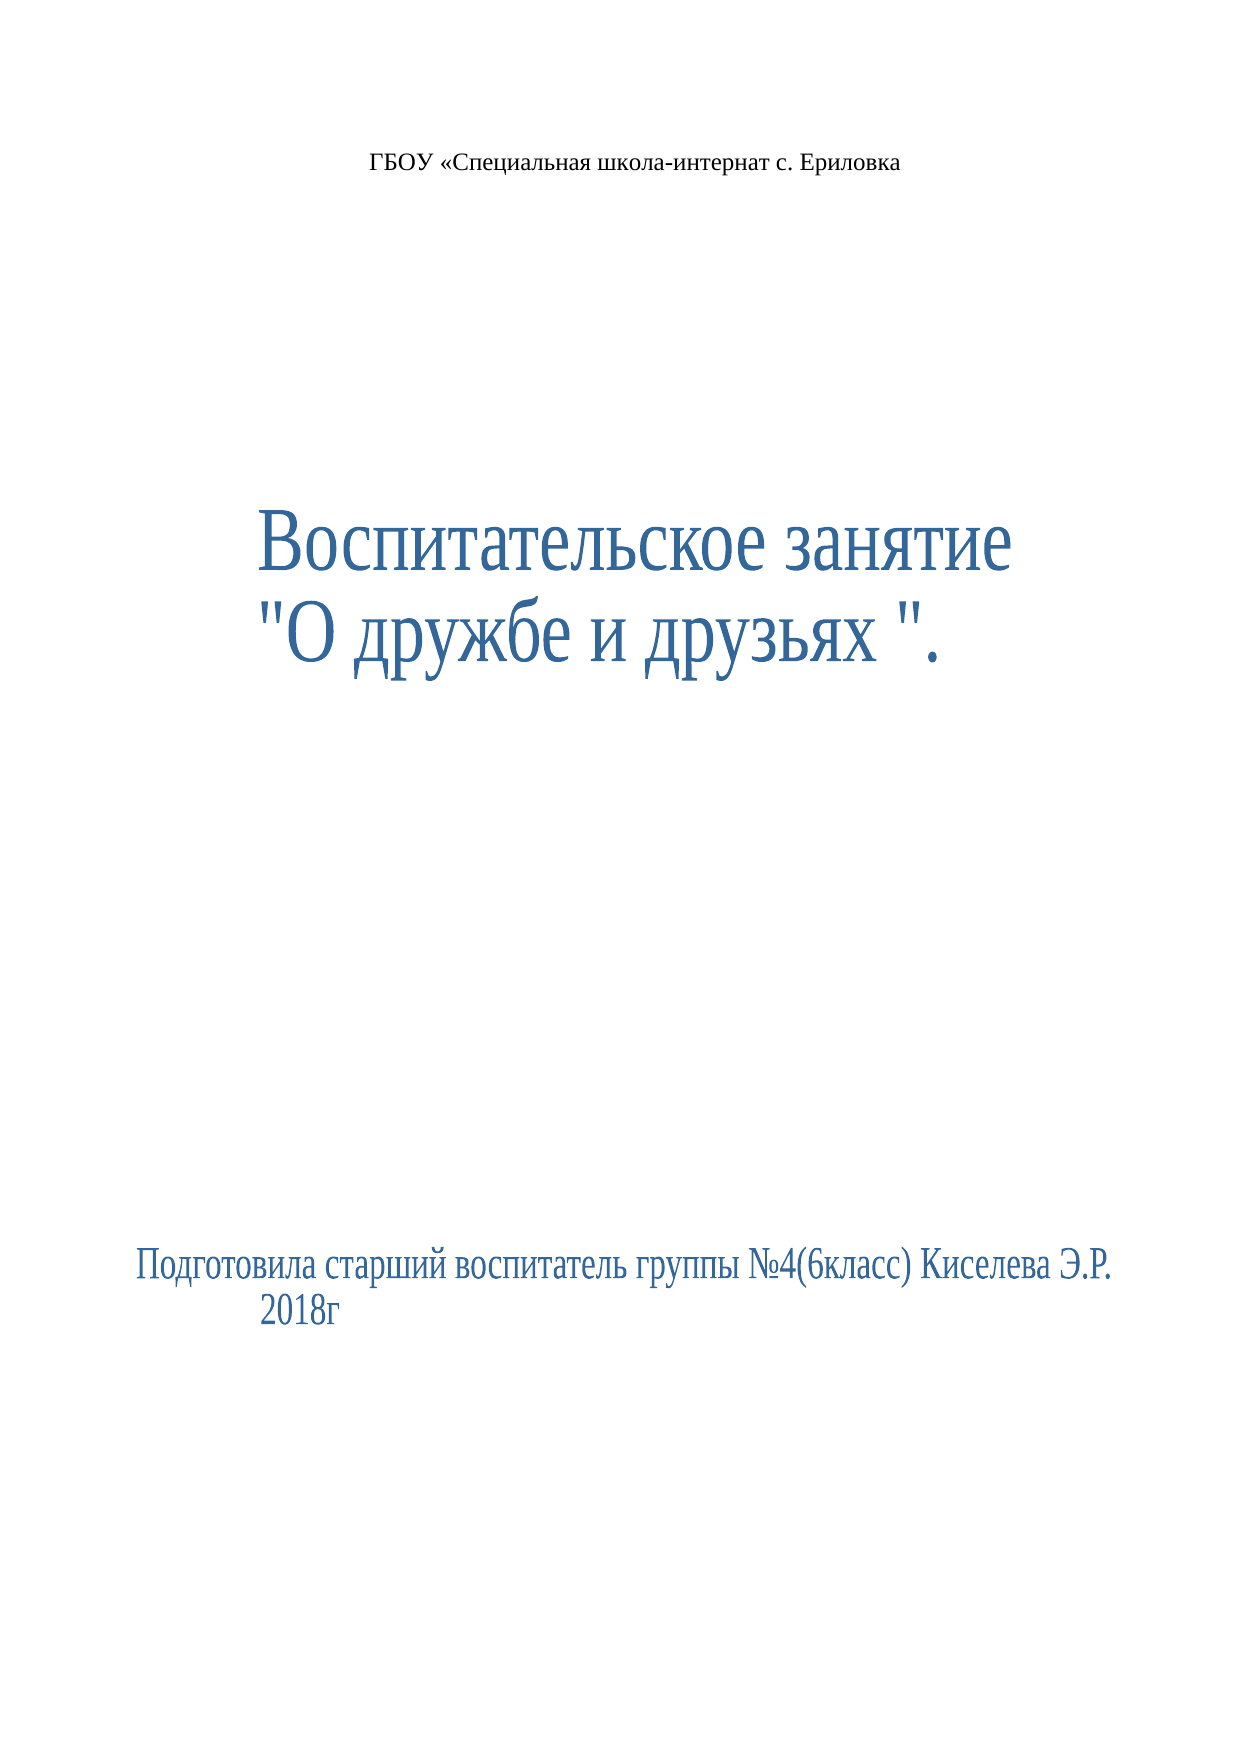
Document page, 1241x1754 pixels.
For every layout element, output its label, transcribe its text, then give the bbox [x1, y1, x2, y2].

text ГБОУ «Специальная школа-интернат с. Ериловка [118, 147, 1152, 176]
